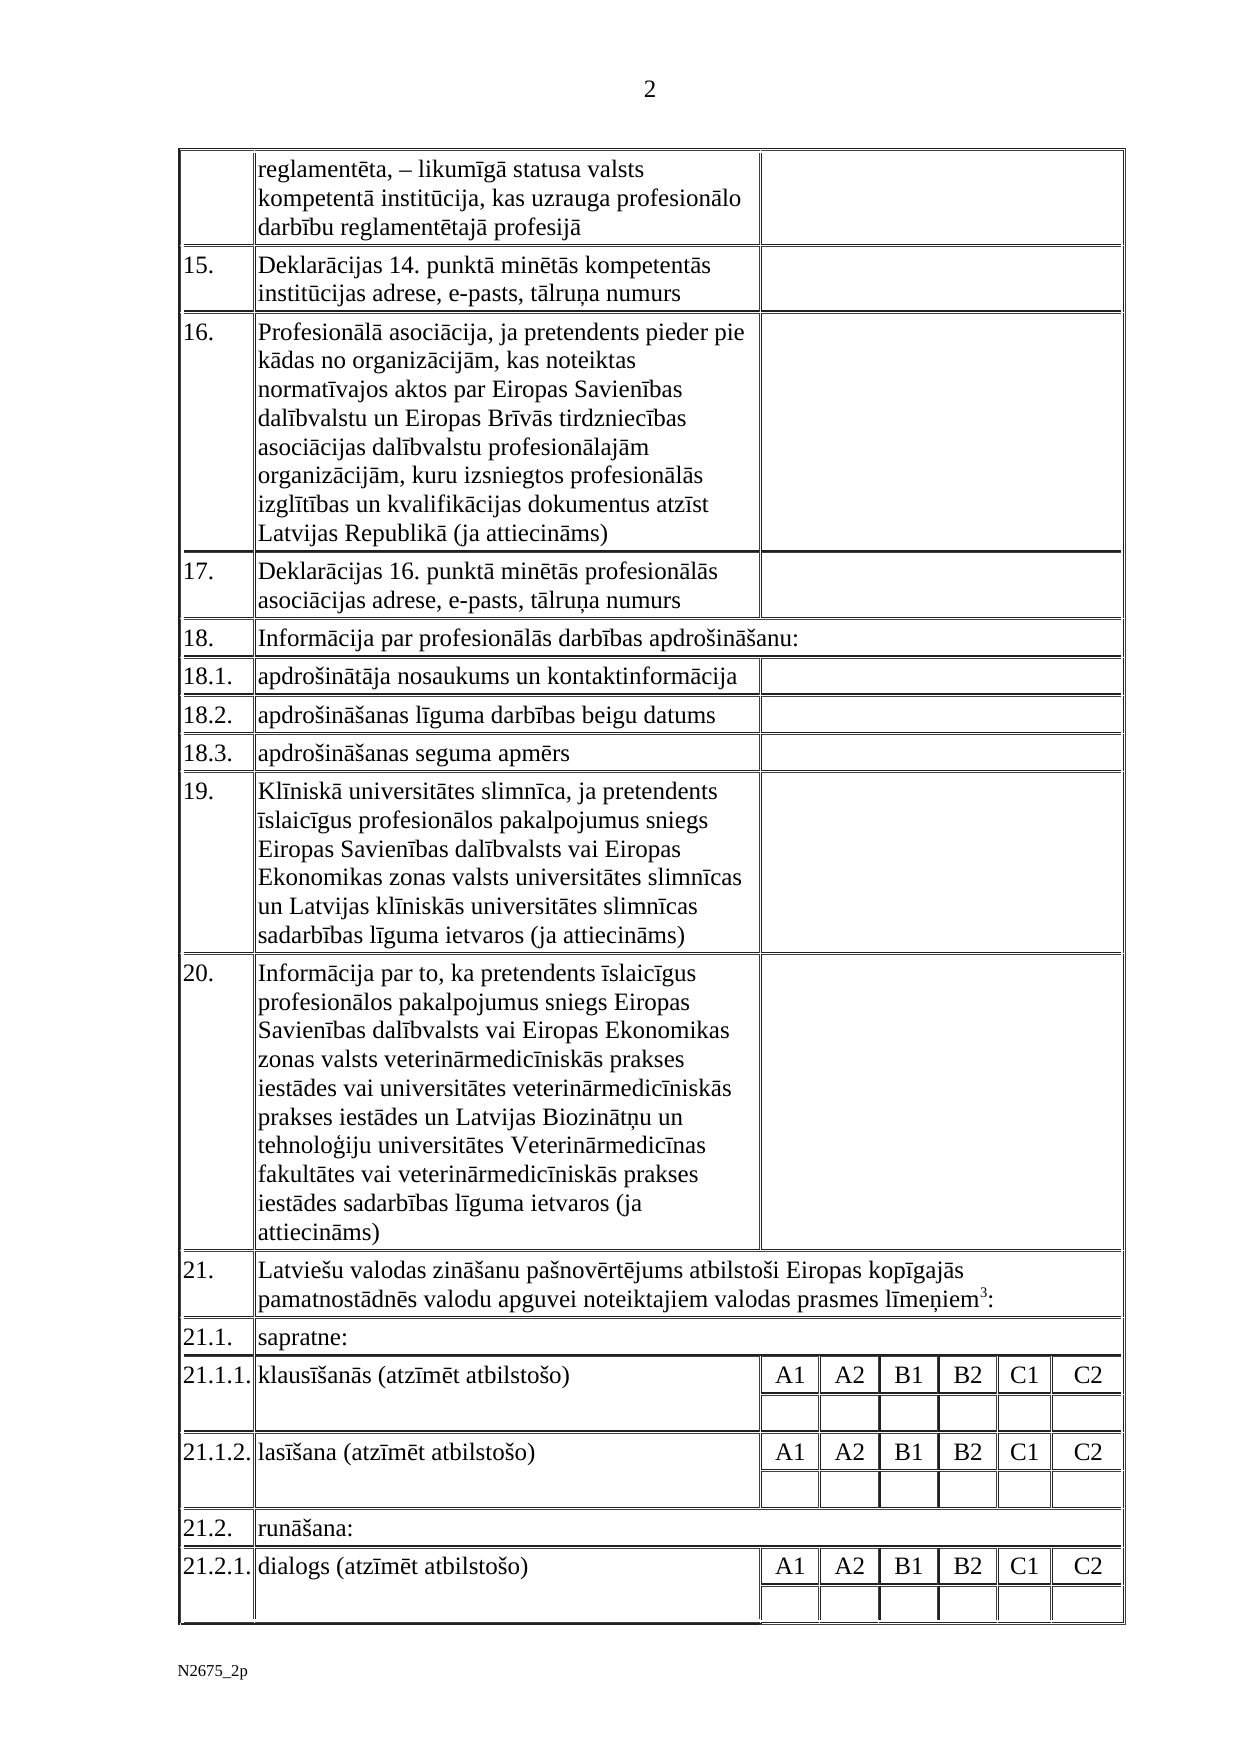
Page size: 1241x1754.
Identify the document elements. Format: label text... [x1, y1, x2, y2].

table_cell [761, 952, 1124, 1249]
table_cell [762, 244, 1123, 310]
table_cell apdrošināšanas līguma darbības beigu datums [256, 697, 759, 732]
table_cell A2 [821, 1357, 878, 1392]
table_cell C2 [1053, 1545, 1123, 1583]
table_cell [940, 1396, 996, 1430]
table_cell [762, 1472, 818, 1507]
table_cell [762, 655, 1123, 693]
table_cell klausīšanās (atzīmēt atbilstošo) [256, 1357, 759, 1430]
table_cell [762, 693, 1123, 732]
table_cell 18.1. [181, 655, 253, 693]
table_cell [761, 732, 1124, 770]
table_cell Klīniskā universitātes slimnīca, ja pretendents īslaicīgus profesionālos pakalpojumus sniegs Eiropas Savienības dalībvalsts vai Eiropas Ekonomikas zonas valsts universitātes slimnīcas un Latvijas klīniskās universitātes slimnīcas sadarbības līguma ietvaros (ja attiecināms) [256, 773, 759, 952]
table_cell [821, 1396, 878, 1430]
table_cell 21.2. [180, 1507, 254, 1545]
table_cell 21.1.1. [181, 1354, 253, 1430]
table_cell A1 [762, 1357, 818, 1392]
table_cell sapratne: [255, 1316, 1124, 1354]
table_cell B2 [940, 1357, 996, 1392]
table_cell lasīšana (atzīmēt atbilstošo) [256, 1434, 759, 1507]
table_cell apdrošinātāja nosaukums un kontaktinformācija [256, 659, 759, 693]
table_cell C1 [999, 1549, 1050, 1583]
table_cell B2 [940, 1549, 996, 1583]
table_cell [762, 550, 1123, 617]
table_cell A1 [762, 1549, 818, 1583]
table_cell 21. [180, 1249, 254, 1316]
table_cell Latviešu valodas zināšanu pašnovērtējums atbilstoši Eiropas kopīgajās pamatnostādnēs valodu apguvei noteiktajiem valodas prasmes līmeņiem3: [255, 1249, 1124, 1316]
table_cell C1 [999, 1434, 1050, 1469]
table_cell A1 [762, 1434, 818, 1469]
table_cell [762, 310, 1123, 550]
table_cell C2 [1053, 1430, 1123, 1469]
table_cell [820, 1587, 879, 1622]
table_cell [821, 1472, 878, 1507]
table_cell B1 [881, 1357, 937, 1392]
table_cell B2 [940, 1434, 996, 1469]
table_cell [940, 1472, 996, 1507]
table_cell 21.1.2. [181, 1430, 253, 1507]
table_cell runāšana: [255, 1507, 1124, 1545]
table_cell [1052, 1469, 1124, 1507]
table_cell dialogs (atzīmēt atbilstošo) [255, 1549, 761, 1622]
table_cell B1 [881, 1434, 937, 1469]
table_cell [938, 1587, 997, 1622]
table_cell 21.1. [180, 1316, 254, 1354]
table_cell Informācija par profesionālās darbības apdrošināšanu: [255, 617, 1124, 655]
table_cell Deklarācijas 14. punktā minētās kompetentās institūcijas adrese, e-pasts, tālruņa numurs [256, 247, 759, 310]
table_cell [881, 1396, 937, 1430]
table_cell apdrošināšanas seguma apmērs [256, 735, 759, 770]
table_cell [999, 1472, 1050, 1507]
table_cell 14. [181, 151, 254, 243]
table_cell A2 [821, 1434, 878, 1469]
table_cell A2 [821, 1549, 878, 1583]
table_cell Deklarācijas 16. punktā minētās profesionālās asociācijas adrese, e-pasts, tālruņa numurs [256, 553, 759, 617]
table_cell 18.3. [180, 732, 254, 770]
table_cell C1 [999, 1357, 1050, 1392]
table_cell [255, 151, 761, 243]
table_cell [1053, 1392, 1123, 1430]
table_cell 18. [180, 617, 254, 655]
table_cell 15. [181, 244, 253, 310]
table_cell [761, 1587, 820, 1622]
table_cell 19. [180, 770, 254, 952]
table_cell B1 [881, 1549, 937, 1583]
table_cell 17. [181, 550, 253, 617]
table_cell Informācija par to, ka pretendents īslaicīgus profesionālos pakalpojumus sniegs Eiropas Savienības dalībvalsts vai Eiropas Ekonomikas zonas valsts veterinārmedicīniskās prakses iestādes vai universitātes veterinārmedicīniskās prakses iestādes un Latvijas Biozinātņu un tehnoloģiju universitātes Veterinārmedicīnas fakultātes vai veterinārmedicīniskās prakses iestādes sadarbības līguma ietvaros (ja attiecināms) [256, 955, 759, 1249]
table_cell [761, 770, 1124, 952]
table_cell 20. [180, 952, 254, 1249]
table_cell [999, 1396, 1050, 1430]
table_cell Profesionālā asociācija, ja pretendents pieder pie kādas no organizācijām, kas noteiktas normatīvajos aktos par Eiropas Savienības dalībvalstu un Eiropas Brīvās tirdzniecības asociācijas dalībvalstu profesionālajām organizācijām, kuru izsniegtos profesionālās izglītības un kvalifikācijas dokumentus atzīst Latvijas Republikā (ja attiecināms) [256, 314, 759, 550]
table_cell 18.2. [181, 693, 253, 732]
table_cell 21.2.1. [181, 1545, 254, 1622]
table_cell [879, 1587, 938, 1622]
table_cell [761, 151, 1123, 243]
table_cell [1052, 1583, 1123, 1622]
table_cell [881, 1472, 937, 1507]
table_cell C2 [1053, 1354, 1123, 1392]
table_cell 16. [181, 310, 253, 550]
table_cell [998, 1587, 1052, 1622]
table_cell [762, 1396, 818, 1430]
